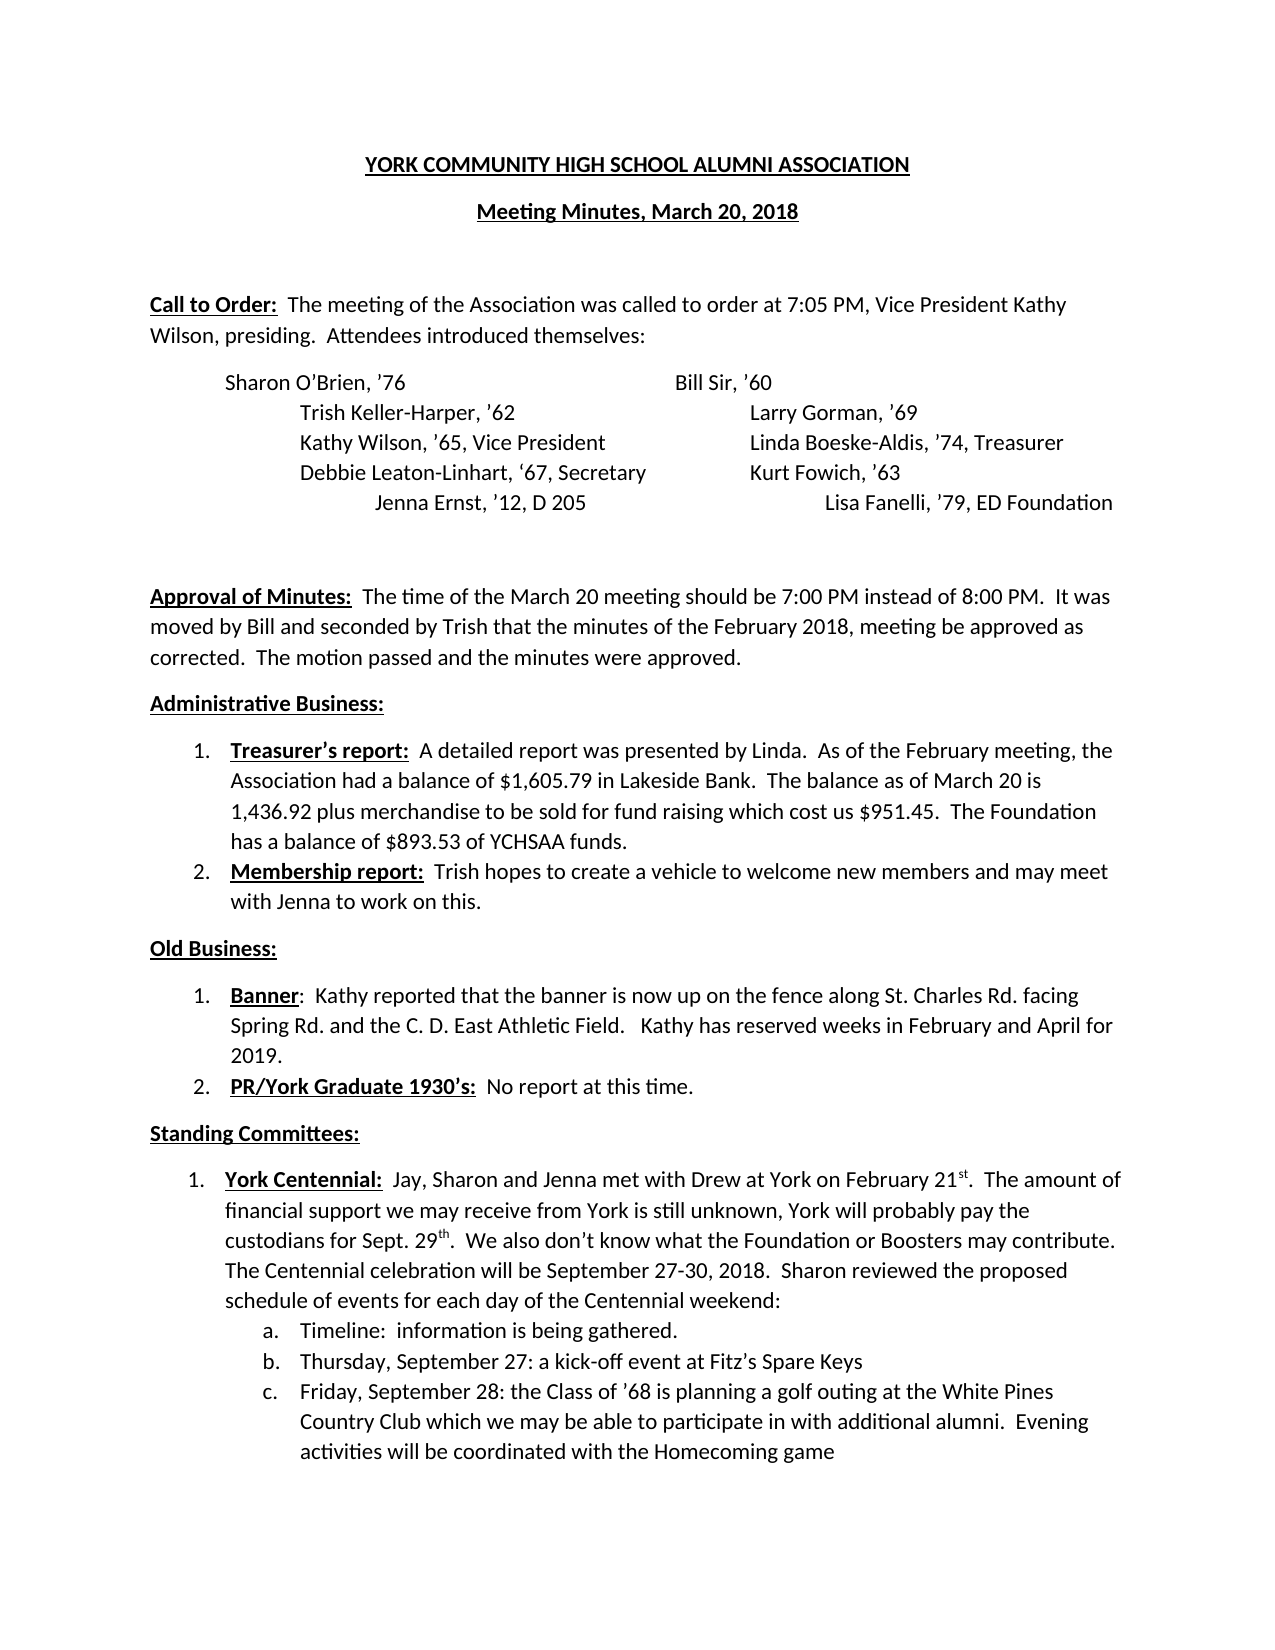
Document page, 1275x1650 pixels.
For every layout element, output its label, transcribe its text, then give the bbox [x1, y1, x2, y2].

list PR/York Graduate 1930’s: No report at this time. [193, 1072, 1125, 1100]
list Membership report: Trish hopes to create a vehicle to welcome new members and may meet with Jenna to work on this. [193, 857, 1125, 916]
text Sharon O’Brien, ’76 Bill Sir, ’60 Trish Keller-Harper, ’62 Larry Gorman, ’69 Kathy Wilson, ’65, Vice President Linda Boeske-Aldis, ’74, Treasurer Debbie Leaton-Linhart, ‘67, Secretary Kurt Fowich, ’63 Jenna Ernst, ’12, D 205 Lisa Fanelli, ’79, ED Foundation [150, 368, 1125, 517]
text Standing Committees: [150, 1119, 1125, 1147]
list Friday, September 28: the Class of ’68 is planning a golf outing at the White Pines Country Club which we may be able to participate in with additional alumni. Evening activities will be coordinated with the Homecoming game [262, 1377, 1125, 1466]
text Call to Order: The meeting of the Association was called to order at 7:05 PM, Vice President Kathy Wilson, presiding. Attendees introduced themselves: [150, 291, 1125, 349]
list Treasurer’s report: A detailed report was presented by Linda. As of the February meeting, the Association had a balance of $1,605.79 in Lakeside Bank. The balance as of March 20 is 1,436.92 plus merchandise to be sold for fund raising which cost us $951.45. The Foundation has a balance of $893.53 of YCHSAA funds. [193, 736, 1125, 855]
list Banner: Kathy reported that the banner is now up on the fence along St. Charles Rd. facing Spring Rd. and the C. D. East Athletic Field. Kathy has reserved weeks in February and April for 2019. [193, 981, 1125, 1070]
list Timeline: information is being gathered. [262, 1317, 1125, 1345]
text Administrative Business: [150, 689, 1125, 718]
text Old Business: [150, 934, 1125, 962]
text Meeting Minutes, March 20, 2018 [150, 197, 1125, 225]
list Thursday, September 27: a kick-off event at Fitz’s Spare Keys [262, 1347, 1125, 1375]
list York Centennial: Jay, Sharon and Jenna met with Drew at York on February 21st. The amount of financial support we may receive from York is still unknown, York will probably pay the custodians for Sept. 29th. We also don’t know what the Foundation or Boosters may contribute. The Centennial celebration will be September 27-30, 2018. Sharon reviewed the proposed schedule of events for each day of the Centennial weekend: [187, 1166, 1125, 1314]
text Approval of Minutes: The time of the March 20 meeting should be 7:00 PM instead of 8:00 PM. It was moved by Bill and seconded by Trish that the minutes of the February 2018, meeting be approved as corrected. The motion passed and the minutes were approved. [150, 582, 1125, 671]
text YORK COMMUNITY HIGH SCHOOL ALUMNI ASSOCIATION [150, 150, 1125, 178]
